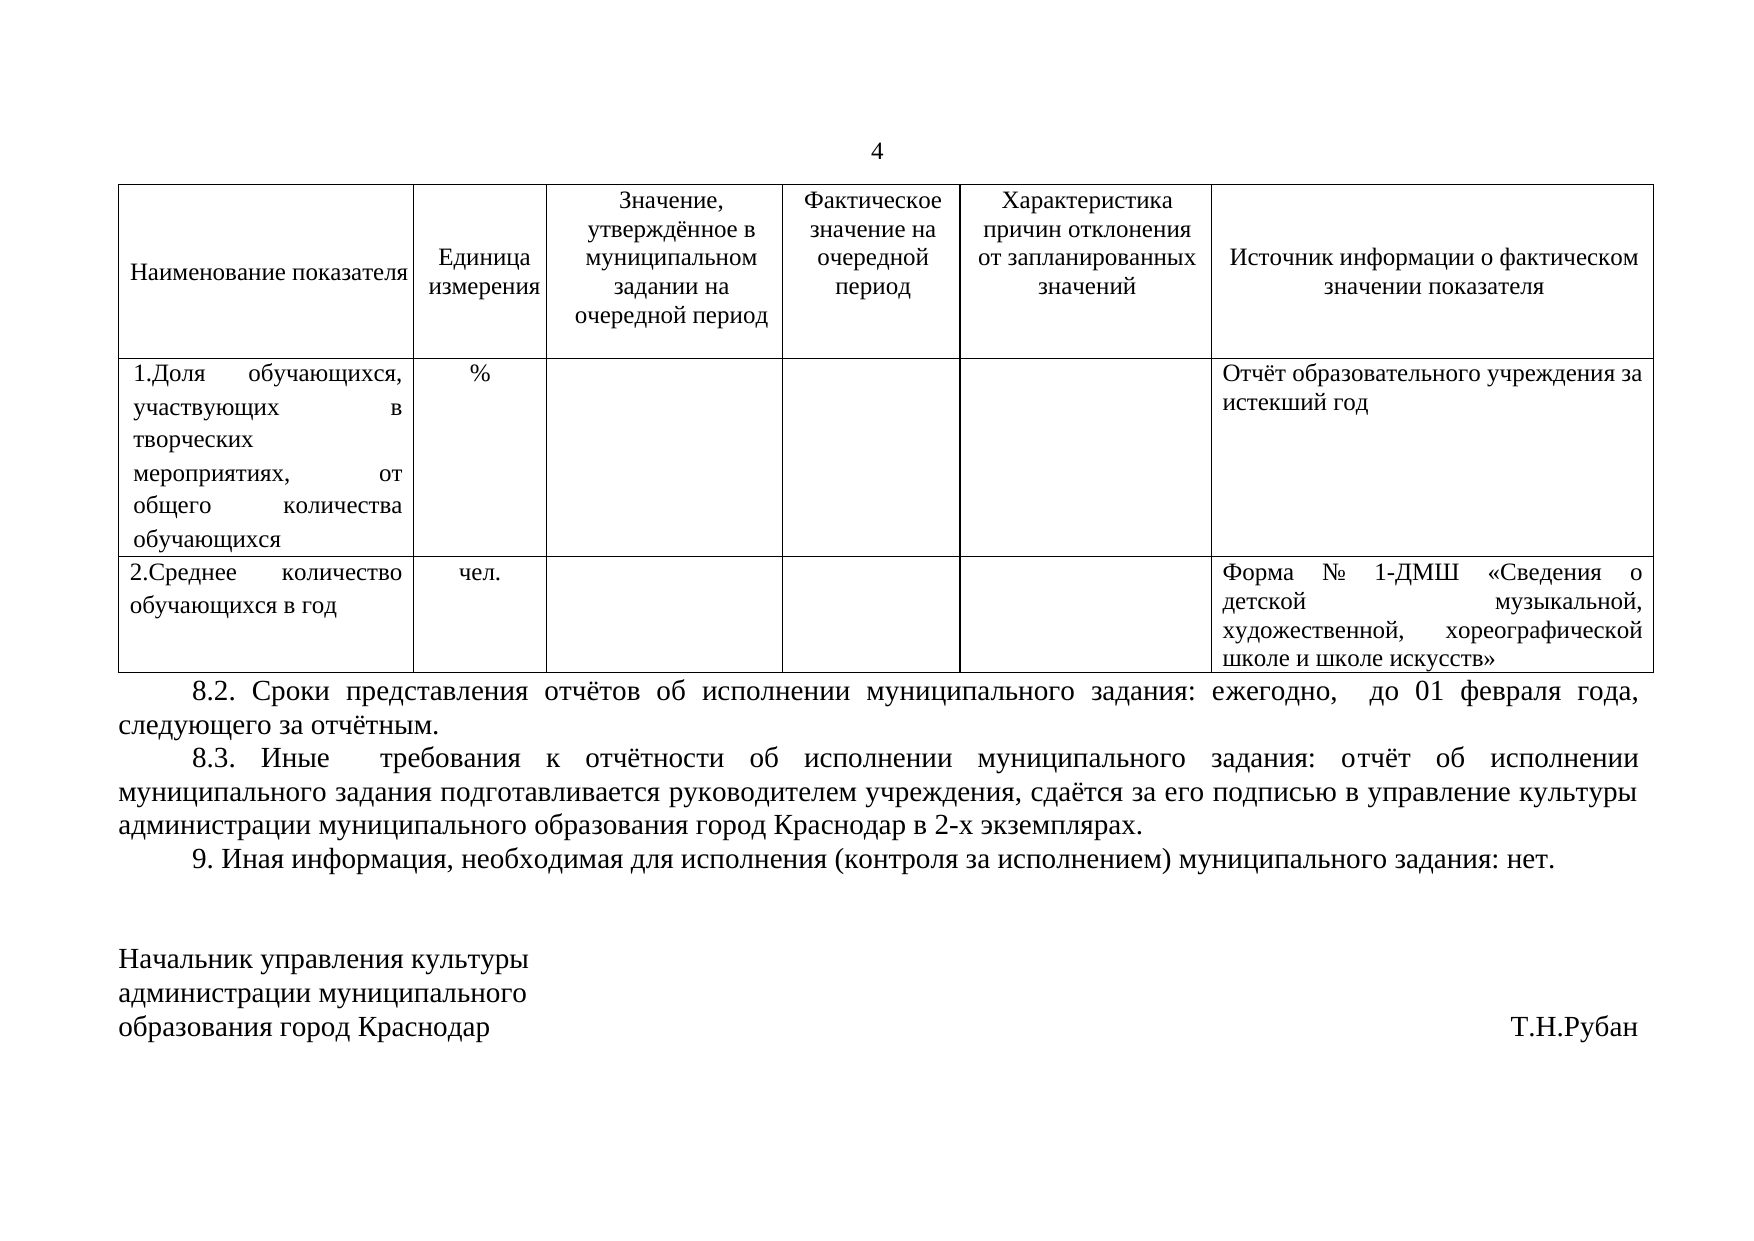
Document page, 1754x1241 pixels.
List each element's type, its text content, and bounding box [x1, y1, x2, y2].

table_header Фактическое значение на очередной период [783, 185, 959, 357]
table_cell чел. [414, 557, 546, 672]
text Начальник управления культуры [118, 942, 1639, 975]
table_cell [783, 359, 959, 556]
table_header Значение, утверждённое в муниципальном задании на очередной период [547, 185, 782, 357]
text 8.2. Сроки представления отчётов об исполнении муниципального задания: ежегодно, до 01 февраля года, следующего за отчётным. [118, 673, 1639, 740]
table_header Источник информации о фактическом значении показателя [1212, 185, 1653, 357]
table_header Единица измерения [414, 185, 546, 357]
table_cell [961, 359, 1211, 556]
table_cell % [414, 359, 546, 556]
text 9. Иная информация, необходимая для исполнения (контроля за исполнением) муниципального задания: нет. [118, 841, 1639, 874]
table_cell [961, 557, 1211, 672]
table_cell [547, 557, 782, 672]
table_cell Форма № 1-ДМШ «Сведения о детской музыкальной, художественной, хореографической школе и школе искусств» [1212, 557, 1653, 672]
table_cell [783, 557, 959, 672]
table_cell 2.Среднее количество обучающихся в год [119, 557, 413, 672]
table_cell Отчёт образовательного учреждения за истекший год [1212, 359, 1653, 556]
text администрации муниципального [118, 975, 1639, 1009]
text 8.3. Иные требования к отчётности об исполнении муниципального задания: отчёт об исполнении муниципального задания подготавливается руководителем учреждения, сдаётся за его подписью в управление культуры администрации муниципального образования город Краснодар в 2-х экземплярах. [118, 740, 1639, 841]
table_header Наименование показателя [119, 185, 413, 357]
table_cell 1.Доля обучающихся, участвующих в творческих мероприятиях, от общего количества обучающихся [119, 359, 413, 556]
text образования город Краснодар Т.Н.Рубан [118, 1009, 1639, 1042]
table_header Характеристика причин отклонения от запланированных значений [961, 185, 1211, 357]
table_cell [547, 359, 782, 556]
